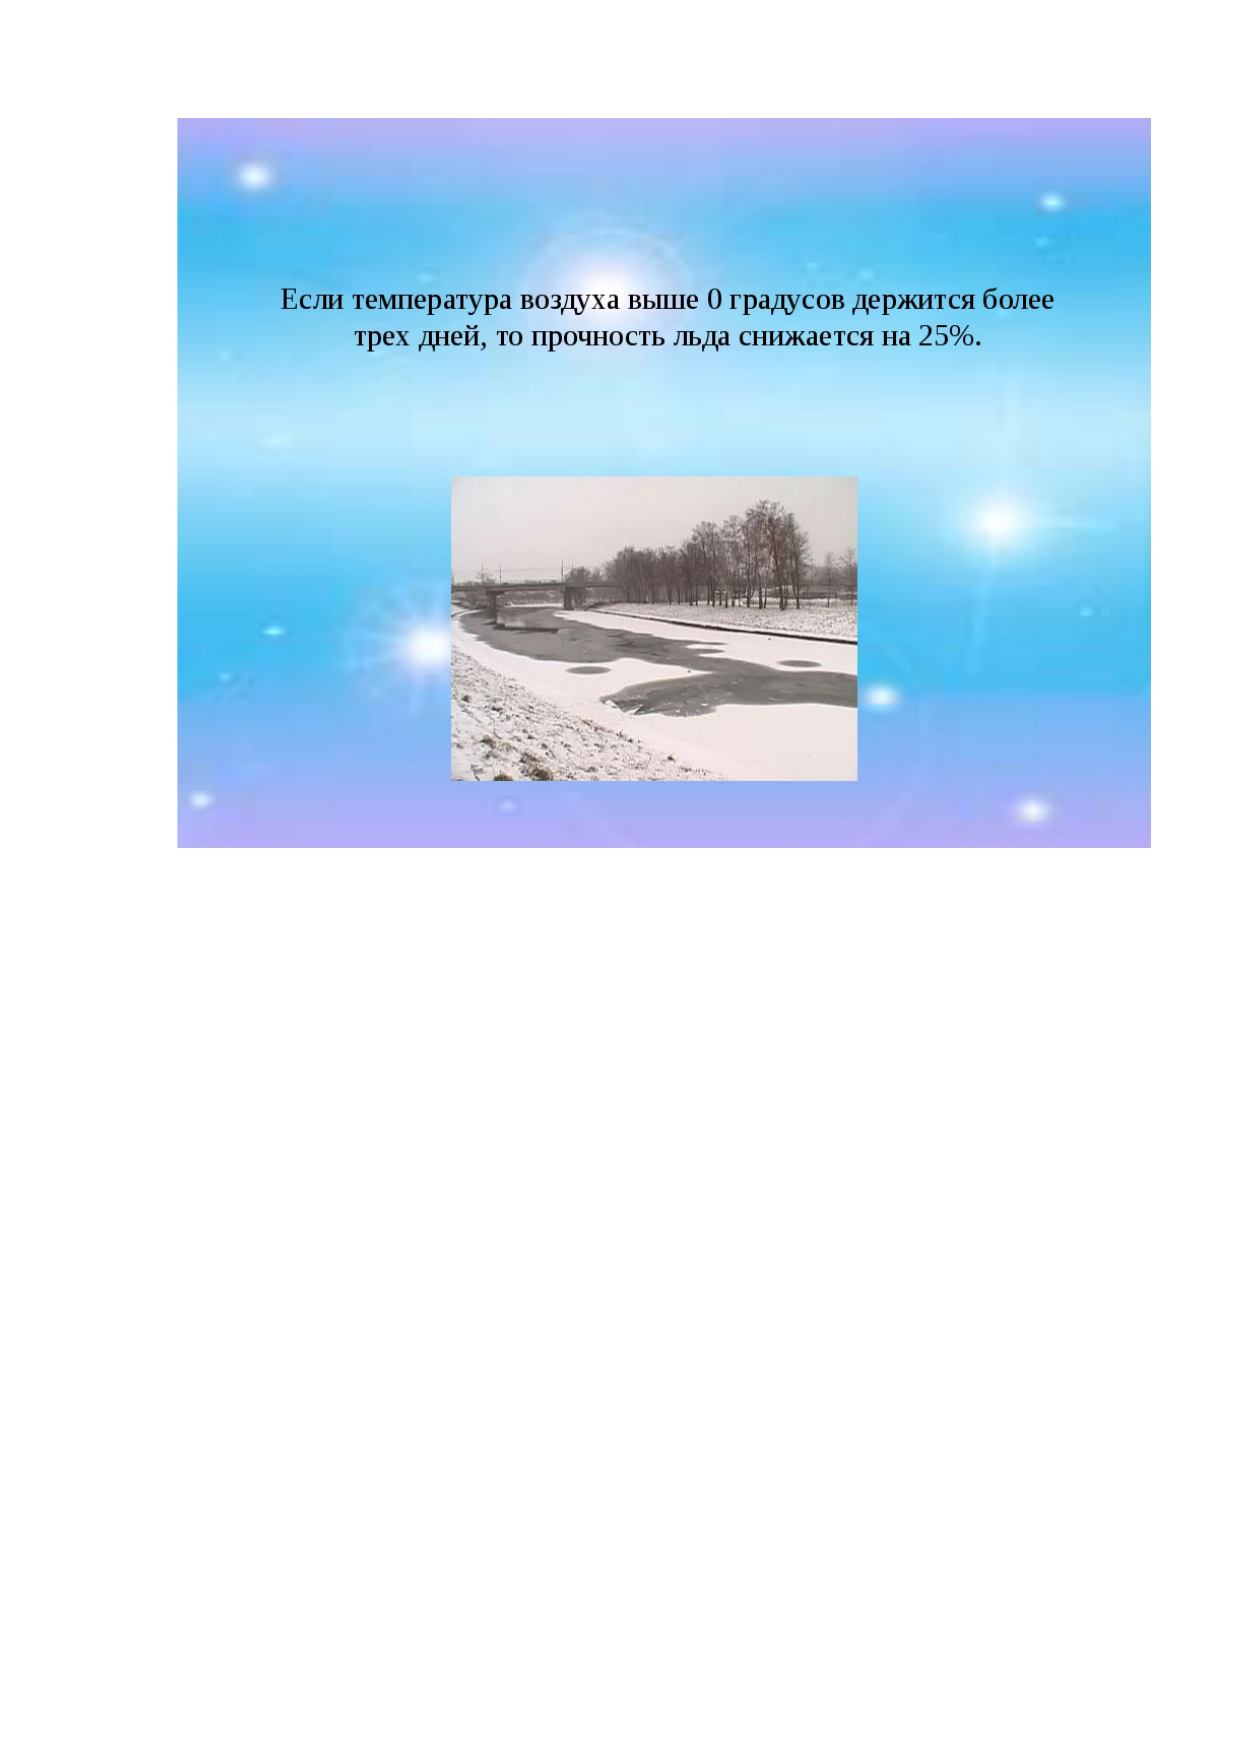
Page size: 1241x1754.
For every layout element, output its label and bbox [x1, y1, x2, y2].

picture [177, 118, 1152, 849]
